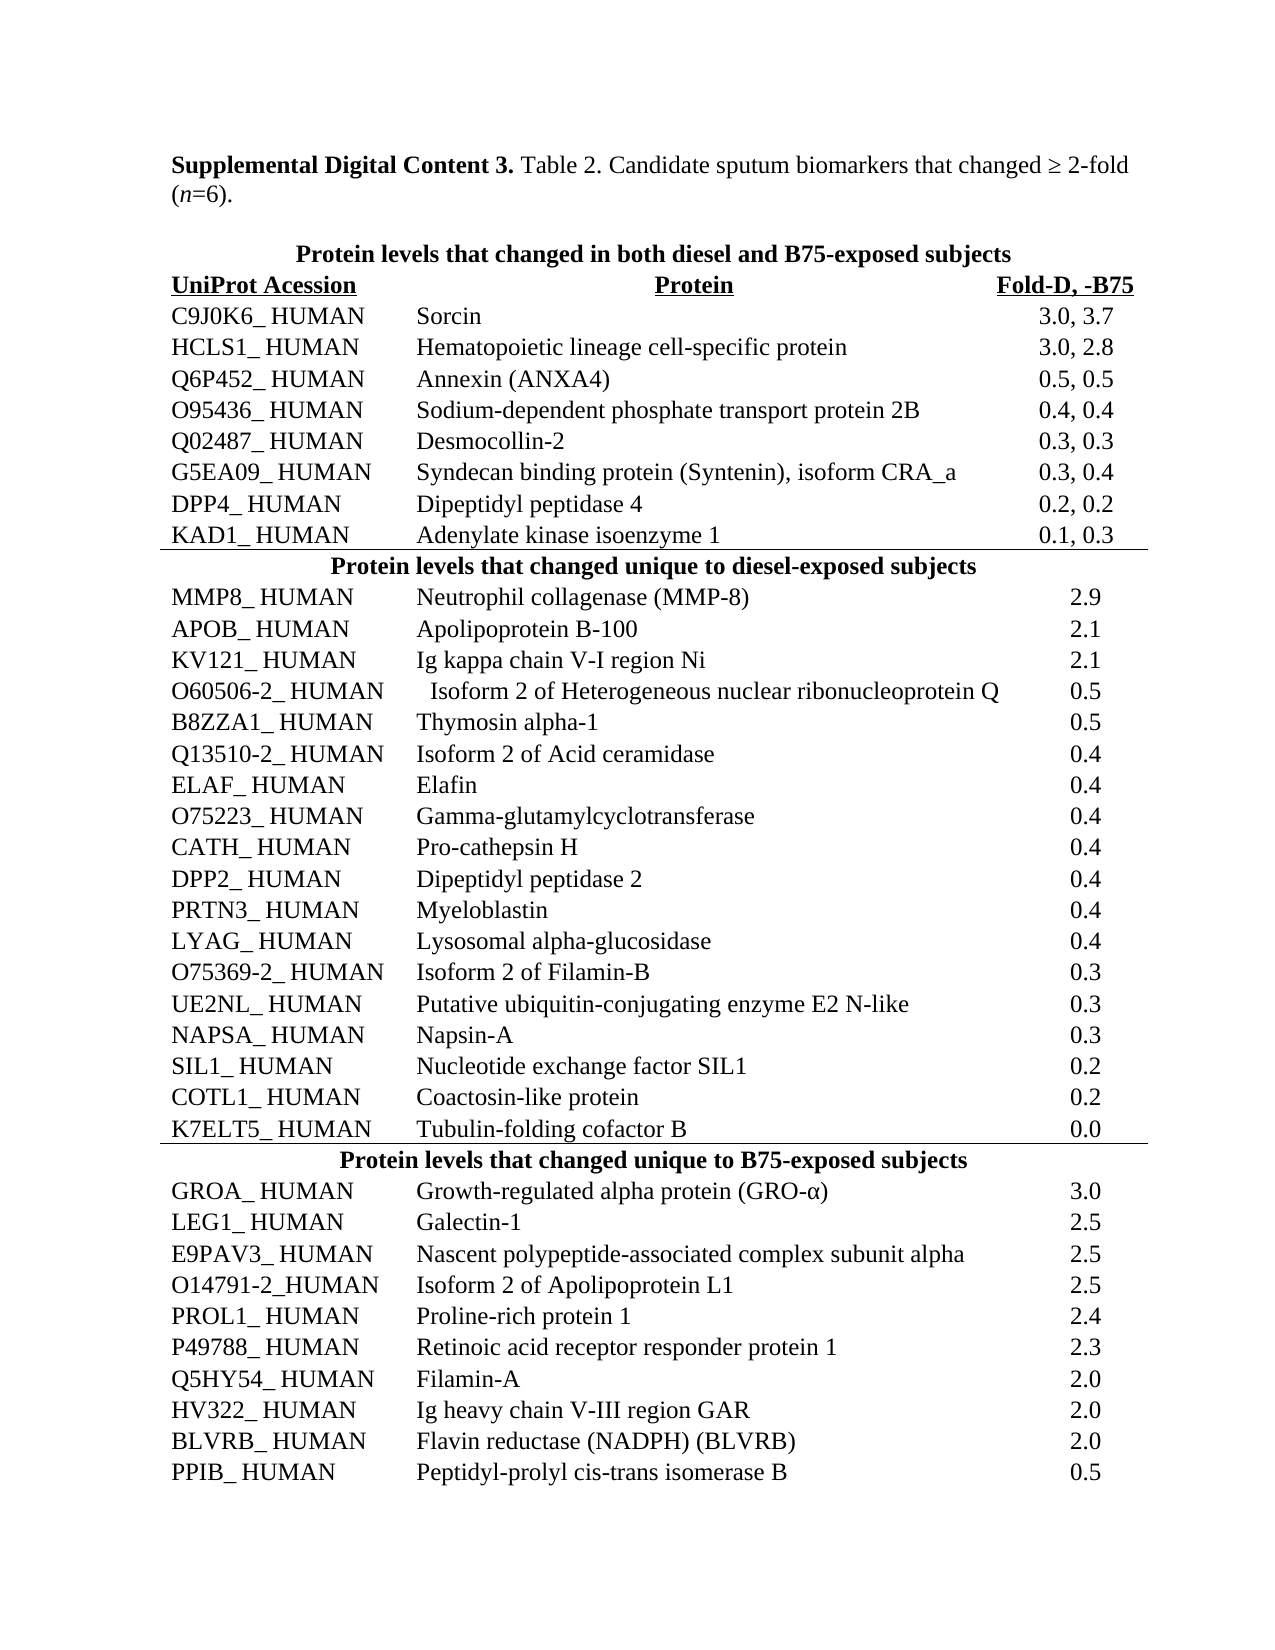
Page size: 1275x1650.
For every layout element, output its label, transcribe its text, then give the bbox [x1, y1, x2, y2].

table_cell Flavin reductase (NADPH) (BLVRB) [405, 1424, 1024, 1455]
table_cell Isoform 2 of Acid ceramidase [405, 736, 1024, 767]
table_cell 0.2 [1024, 1080, 1147, 1111]
table_cell Isoform 2 of Filamin-B [405, 955, 1024, 986]
table_cell Q13510-2_ HUMAN [160, 736, 405, 767]
table_cell PRTN3_ HUMAN [160, 893, 405, 924]
table_cell 0.4 [1024, 736, 1147, 767]
table_cell 0.4, 0.4 [1005, 393, 1147, 424]
table_cell Coactosin-like protein [405, 1080, 1024, 1111]
table_cell COTL1_ HUMAN [160, 1080, 405, 1111]
table_cell Isoform 2 of Heterogeneous nuclear ribonucleoprotein Q [405, 674, 1024, 705]
table_cell ELAF_ HUMAN [160, 768, 405, 799]
table_cell 0.3, 0.3 [1005, 424, 1147, 455]
table_header Supplemental Digital Content 3. Table 2. Candidate sputum biomarkers that changed ≥ 2-fold (n=6). [160, 150, 1147, 236]
table_cell O95436_ HUMAN [160, 393, 405, 424]
table_cell Fold-D, -B75 [983, 268, 1147, 299]
table_cell Apolipoprotein B-100 [405, 611, 1024, 642]
table_cell Retinoic acid receptor responder protein 1 [405, 1330, 1024, 1361]
table_cell 0.5 [1024, 1455, 1147, 1486]
table_cell LEG1_ HUMAN [160, 1205, 405, 1236]
table_cell Ig kappa chain V-I region Ni [405, 643, 1024, 674]
table_cell 0.5 [1024, 705, 1147, 736]
table_cell MMP8_ HUMAN [160, 580, 405, 611]
table_cell 3.0, 2.8 [1005, 330, 1147, 361]
table_cell 0.4 [1024, 768, 1147, 799]
table_cell Lysosomal alpha-glucosidase [405, 924, 1024, 955]
table_cell 0.3 [1024, 955, 1147, 986]
table_cell DPP4_ HUMAN [160, 486, 405, 517]
table_cell UE2NL_ HUMAN [160, 986, 405, 1017]
table_cell Q02487_ HUMAN [160, 424, 405, 455]
table_cell SIL1_ HUMAN [160, 1049, 405, 1080]
table_cell 0.2 [1024, 1049, 1147, 1080]
table_cell GROA_ HUMAN [160, 1174, 405, 1205]
table_cell P49788_ HUMAN [160, 1330, 405, 1361]
table_cell 2.3 [1024, 1330, 1147, 1361]
table_cell 2.9 [1024, 580, 1147, 611]
table_cell 0.4 [1024, 893, 1147, 924]
table_cell HCLS1_ HUMAN [160, 330, 405, 361]
table_cell 2.1 [1024, 643, 1147, 674]
table_cell CATH_ HUMAN [160, 830, 405, 861]
table_cell Desmocollin-2 [405, 424, 1005, 455]
table_cell BLVRB_ HUMAN [160, 1424, 405, 1455]
table_cell Dipeptidyl peptidase 4 [405, 486, 1005, 517]
table_cell B8ZZA1_ HUMAN [160, 705, 405, 736]
table_cell Filamin-A [405, 1361, 1024, 1392]
table_cell DPP2_ HUMAN [160, 861, 405, 892]
table_cell Dipeptidyl peptidase 2 [405, 861, 1024, 892]
table_cell PROL1_ HUMAN [160, 1299, 405, 1330]
table_cell Galectin-1 [405, 1205, 1024, 1236]
table_cell Protein [405, 268, 983, 299]
table_cell C9J0K6_ HUMAN [160, 299, 405, 330]
table_cell Nucleotide exchange factor SIL1 [405, 1049, 1024, 1080]
table_cell 2.5 [1024, 1268, 1147, 1299]
table_cell Q5HY54_ HUMAN [160, 1361, 405, 1392]
table_cell O14791-2_HUMAN [160, 1268, 405, 1299]
table_cell 0.4 [1024, 830, 1147, 861]
table_cell Ig heavy chain V-III region GAR [405, 1393, 1024, 1424]
table_cell KAD1_ HUMAN [160, 518, 405, 549]
table_cell Elafin [405, 768, 1024, 799]
table_cell Napsin-A [405, 1018, 1024, 1049]
table_cell 2.4 [1024, 1299, 1147, 1330]
table_cell Isoform 2 of Apolipoprotein L1 [405, 1268, 1024, 1299]
table_cell 0.1, 0.3 [1005, 518, 1147, 549]
table_cell 0.4 [1024, 861, 1147, 892]
table_cell 0.5, 0.5 [1005, 361, 1147, 392]
table_cell KV121_ HUMAN [160, 643, 405, 674]
table_cell LYAG_ HUMAN [160, 924, 405, 955]
table_cell 2.0 [1024, 1361, 1147, 1392]
table_cell 2.5 [1024, 1236, 1147, 1267]
table_cell Tubulin-folding cofactor B [405, 1111, 1024, 1142]
table_cell Syndecan binding protein (Syntenin), isoform CRA_a [405, 455, 1005, 486]
table_cell Thymosin alpha-1 [405, 705, 1024, 736]
table_cell PPIB_ HUMAN [160, 1455, 405, 1486]
table_cell 2.1 [1024, 611, 1147, 642]
table_cell 3.0 [1024, 1174, 1147, 1205]
table_cell 0.3, 0.4 [1005, 455, 1147, 486]
table_cell O60506-2_ HUMAN [160, 674, 405, 705]
table_cell 2.5 [1024, 1205, 1147, 1236]
table_cell Protein levels that changed unique to diesel-exposed subjects [160, 550, 1147, 580]
table_cell 0.3 [1024, 986, 1147, 1017]
table_cell 0.5 [1024, 674, 1147, 705]
table_cell Protein levels that changed in both diesel and B75-exposed subjects [160, 236, 1147, 267]
table_cell 0.0 [1024, 1111, 1147, 1142]
table_cell G5EA09_ HUMAN [160, 455, 405, 486]
table_cell Gamma-glutamylcyclotransferase [405, 799, 1024, 830]
table_cell 2.0 [1024, 1424, 1147, 1455]
table_cell Sorcin [405, 299, 1005, 330]
table_cell Putative ubiquitin-conjugating enzyme E2 N-like [405, 986, 1024, 1017]
table_cell UniProt Acession [160, 268, 405, 299]
table_cell HV322_ HUMAN [160, 1393, 405, 1424]
table_cell K7ELT5_ HUMAN [160, 1111, 405, 1142]
table_cell Myeloblastin [405, 893, 1024, 924]
table_cell E9PAV3_ HUMAN [160, 1236, 405, 1267]
table_cell Proline-rich protein 1 [405, 1299, 1024, 1330]
table_cell Growth-regulated alpha protein (GRO-α) [405, 1174, 1024, 1205]
table_cell Adenylate kinase isoenzyme 1 [405, 518, 1005, 549]
table_cell 2.0 [1024, 1393, 1147, 1424]
table_cell Annexin (ANXA4) [405, 361, 1005, 392]
table_cell 0.4 [1024, 799, 1147, 830]
table_cell 0.2, 0.2 [1005, 486, 1147, 517]
table_cell Neutrophil collagenase (MMP-8) [405, 580, 1024, 611]
table_cell 3.0, 3.7 [1005, 299, 1147, 330]
table_cell Pro-cathepsin H [405, 830, 1024, 861]
table_cell 0.4 [1024, 924, 1147, 955]
table_cell Protein levels that changed unique to B75-exposed subjects [160, 1144, 1147, 1174]
table_cell Nascent polypeptide-associated complex subunit alpha [405, 1236, 1024, 1267]
table_cell Q6P452_ HUMAN [160, 361, 405, 392]
table_cell O75223_ HUMAN [160, 799, 405, 830]
table_cell O75369-2_ HUMAN [160, 955, 405, 986]
table_cell Sodium-dependent phosphate transport protein 2B [405, 393, 1005, 424]
table_cell Hematopoietic lineage cell-specific protein [405, 330, 1005, 361]
table_cell APOB_ HUMAN [160, 611, 405, 642]
table_cell NAPSA_ HUMAN [160, 1018, 405, 1049]
table_cell 0.3 [1024, 1018, 1147, 1049]
table_cell Peptidyl-prolyl cis-trans isomerase B [405, 1455, 1024, 1486]
